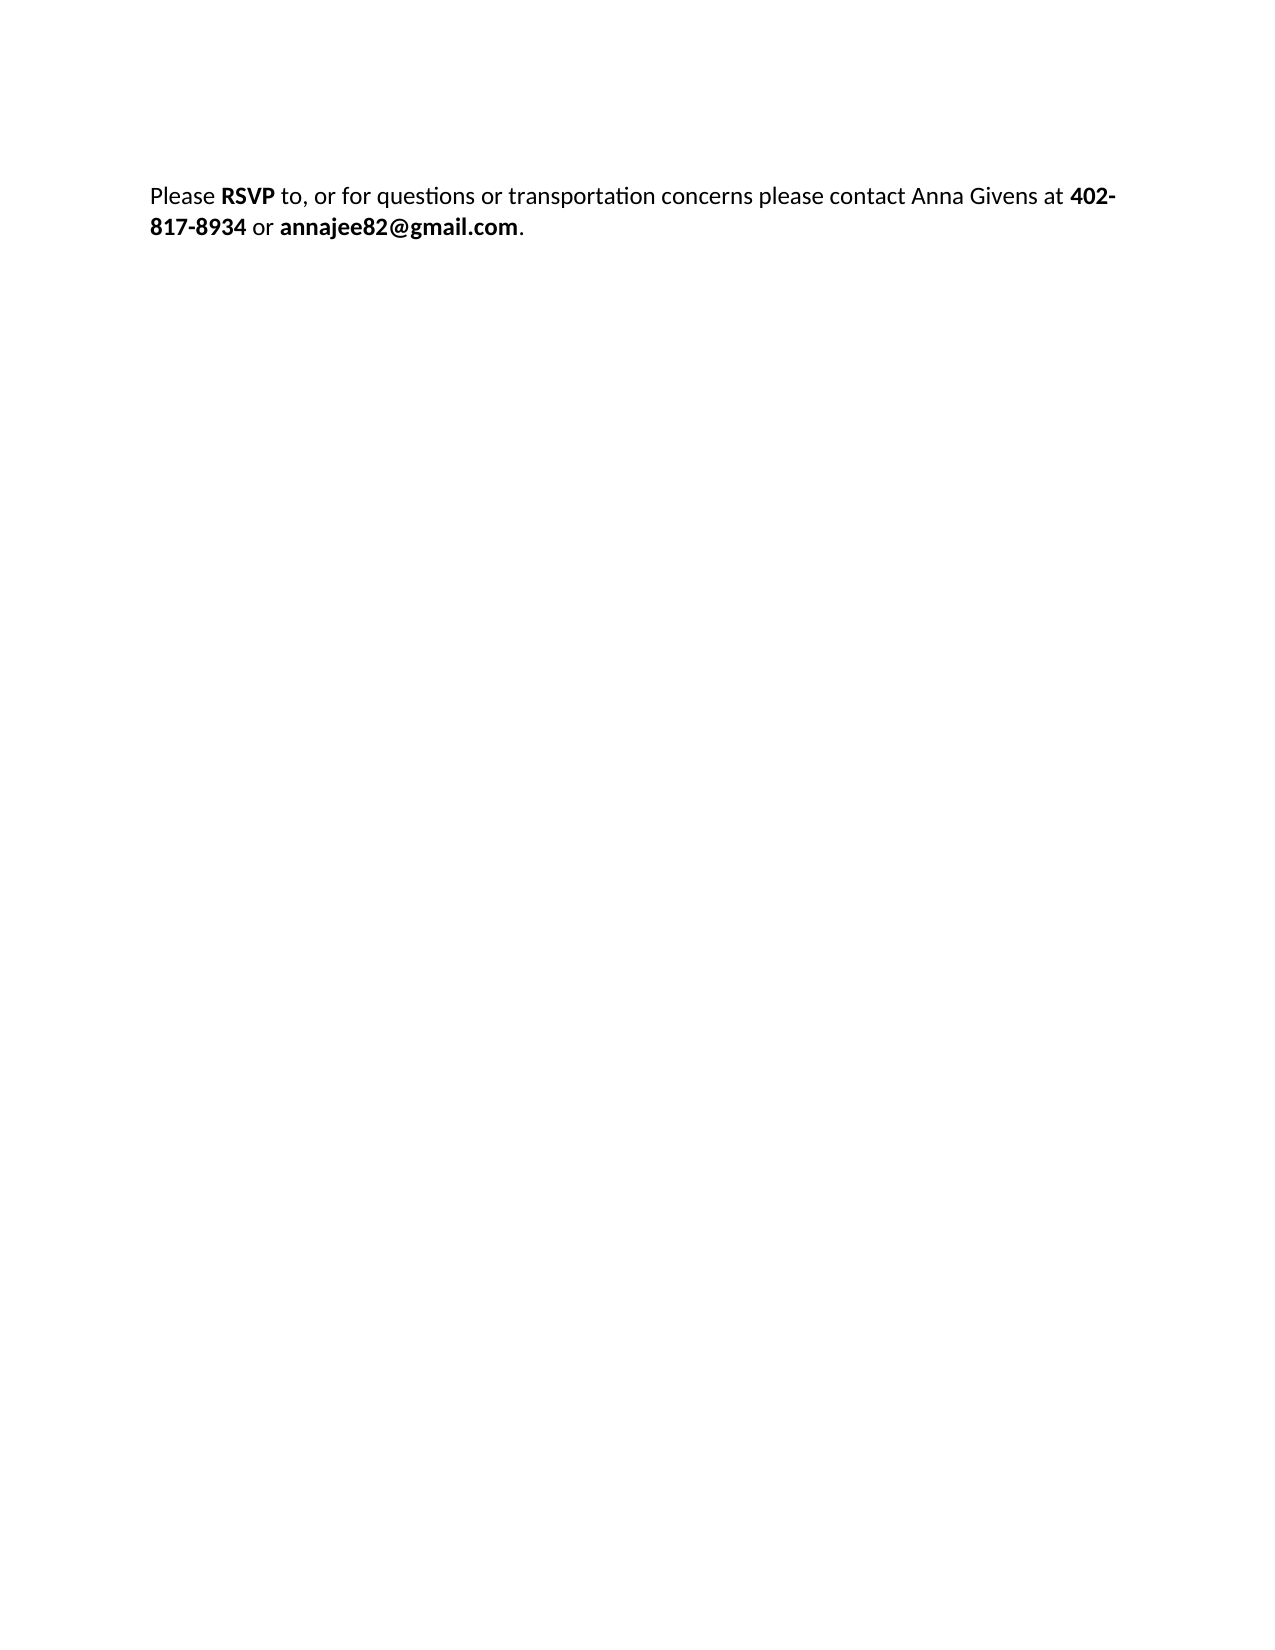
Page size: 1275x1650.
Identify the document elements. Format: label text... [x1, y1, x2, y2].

text Please RSVP to, or for questions or transportation concerns please contact Anna Givens at 402-817-8934 or annajee82@gmail.com. [150, 181, 1125, 242]
